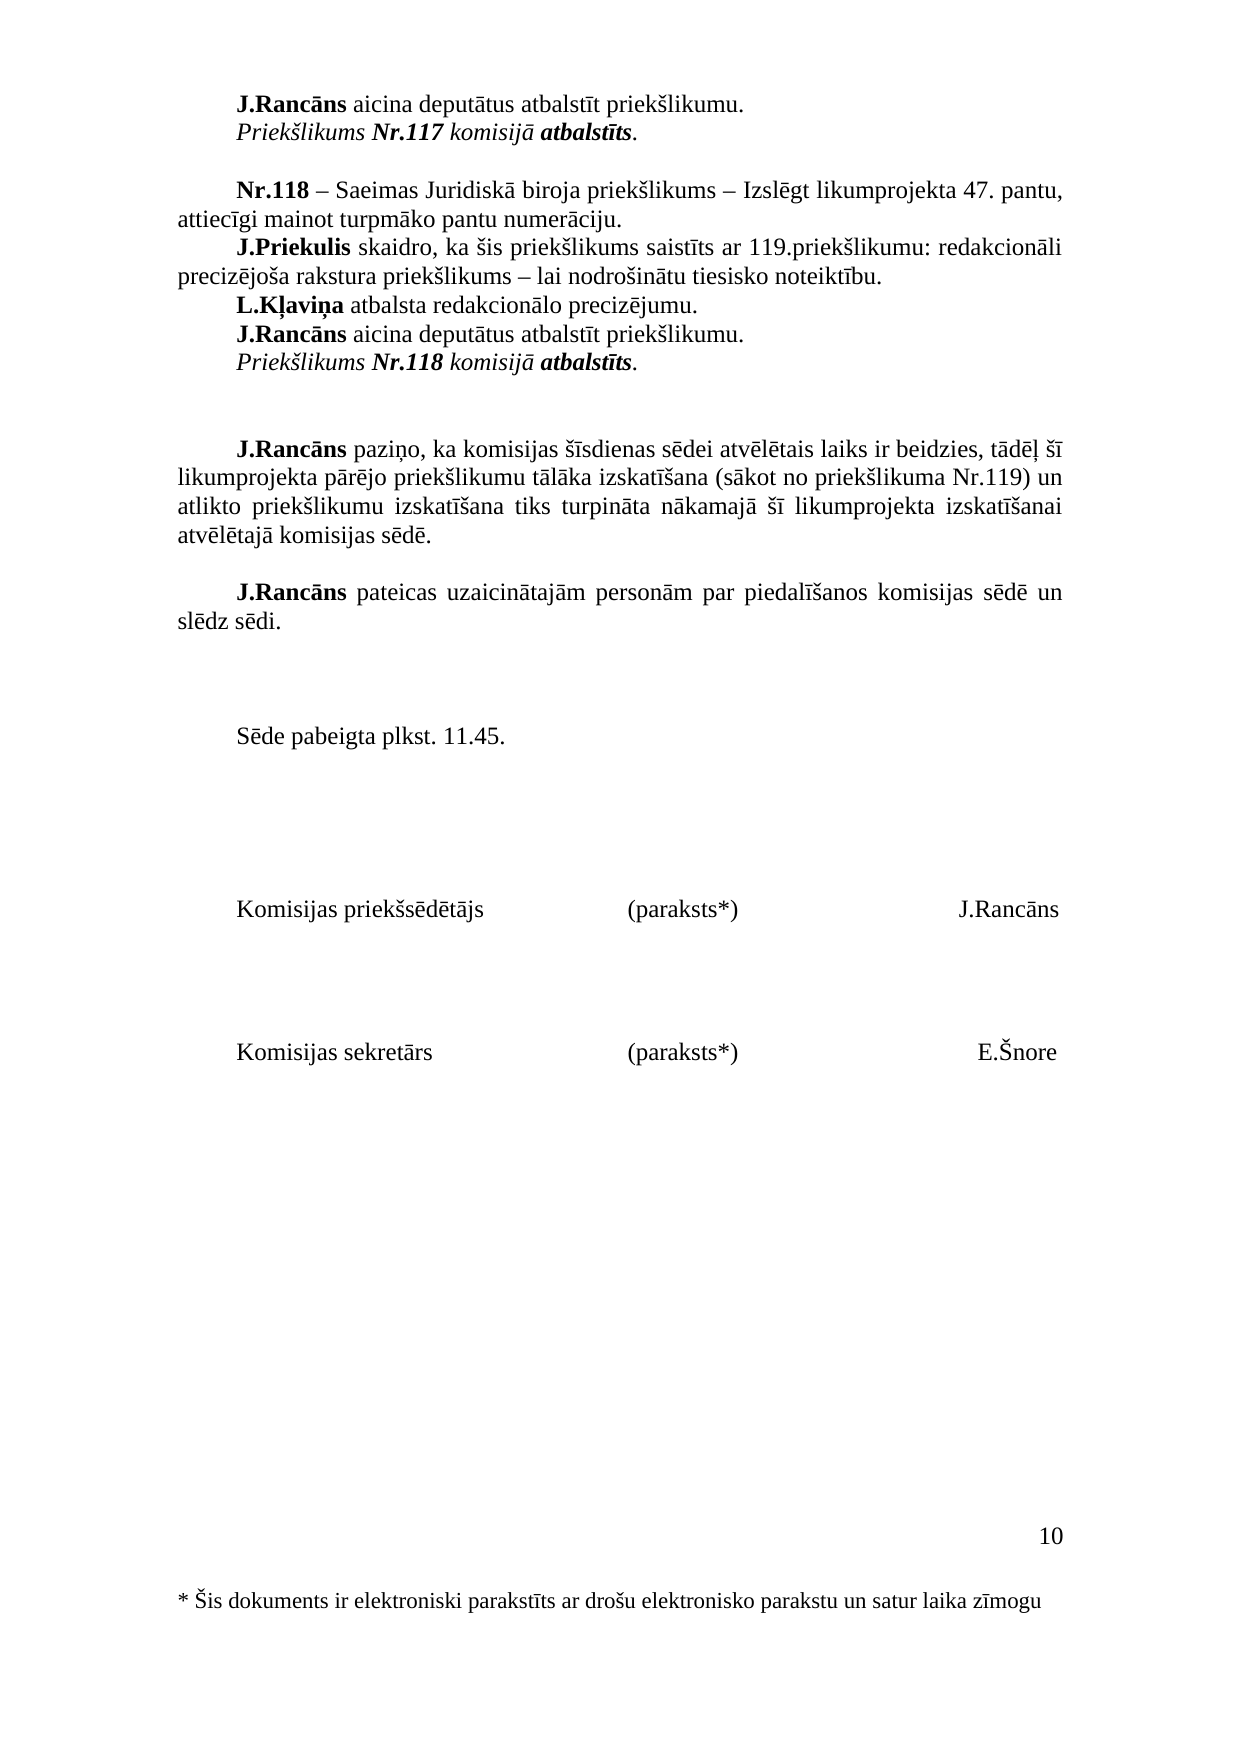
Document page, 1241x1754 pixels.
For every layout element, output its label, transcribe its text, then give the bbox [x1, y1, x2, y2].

text Komisijas priekšsēdētājs (paraksts*) J.Rancāns [177, 894, 1063, 922]
text Priekšlikums Nr.118 komisijā atbalstīts. [177, 347, 1063, 376]
text L.Kļaviņa atbalsta redakcionālo precizējumu. [177, 290, 1063, 319]
text Sēde pabeigta plkst. 11.45. [177, 721, 1063, 750]
text J.Rancāns paziņo, ka komisijas šīsdienas sēdei atvēlētais laiks ir beidzies, tādēļ šī likumprojekta pārējo priekšlikumu tālāka izskatīšana (sākot no priekšlikuma Nr.119) un atlikto priekšlikumu izskatīšana tiks turpināta nākamajā šī likumprojekta izskatīšanai atvēlētajā komisijas sēdē. [177, 434, 1063, 549]
text J.Rancāns pateicas uzaicinātajām personām par piedalīšanos komisijas sēdē un slēdz sēdi. [177, 577, 1063, 635]
text Komisijas sekretārs (paraksts*) E.Šnore [177, 1037, 1063, 1066]
text J.Rancāns aicina deputātus atbalstīt priekšlikumu. [177, 89, 1063, 117]
text Priekšlikums Nr.117 komisijā atbalstīts. [177, 117, 1063, 146]
text Nr.118 – Saeimas Juridiskā biroja priekšlikums – Izslēgt likumprojekta 47. pantu, attiecīgi mainot turpmāko pantu numerāciju. [177, 175, 1063, 232]
text J.Rancāns aicina deputātus atbalstīt priekšlikumu. [177, 319, 1063, 347]
text J.Priekulis skaidro, ka šis priekšlikums saistīts ar 119.priekšlikumu: redakcionāli precizējoša rakstura priekšlikums – lai nodrošinātu tiesisko noteiktību. [177, 232, 1063, 290]
